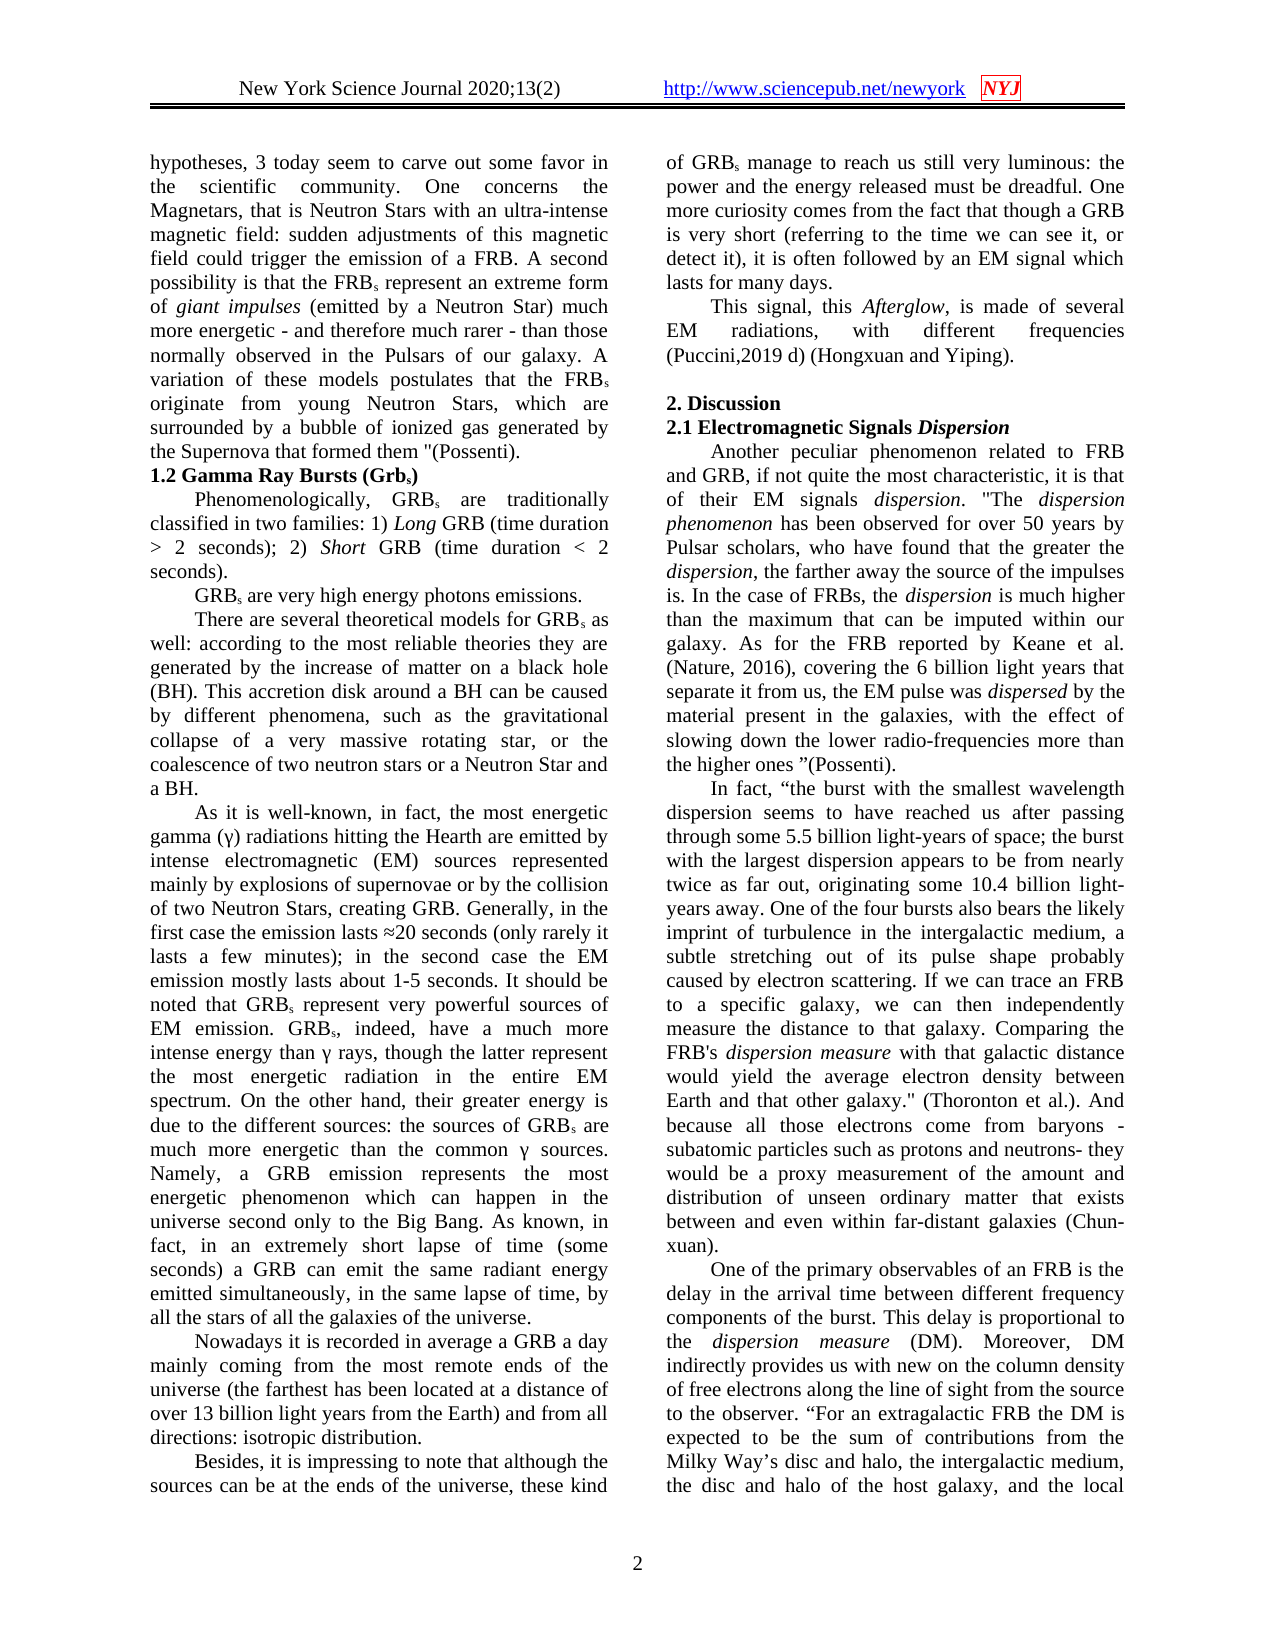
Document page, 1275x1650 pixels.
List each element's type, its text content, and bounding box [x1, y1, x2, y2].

text Nowadays it is recorded in average a GRB a day mainly coming from the most remote ends of the universe (the farthest has been located at a distance of over 13 billion light years from the Earth) and from all directions: isotropic distribution. [150, 1329, 609, 1449]
text There are several theoretical models for GRBs as well: according to the most reliable theories they are generated by the increase of matter on a black hole (BH). This accretion disk around a BH can be caused by different phenomena, such as the gravitational collapse of a very massive rotating star, or the coalescence of two neutron stars or a Neutron Star and a BH. [150, 607, 609, 800]
text Another peculiar phenomenon related to FRB and GRB, if not quite the most characteristic, it is that of their EM signals dispersion. "The dispersion phenomenon has been observed for over 50 years by Pulsar scholars, who have found that the greater the dispersion, the farther away the source of the impulses is. In the case of FRBs, the dispersion is much higher than the maximum that can be imputed within our galaxy. As for the FRB reported by Keane et al. (Nature, 2016), covering the 6 billion light years that separate it from us, the EM pulse was dispersed by the material present in the galaxies, with the effect of slowing down the lower radio-frequencies more than the higher ones ”(Possenti). [666, 439, 1125, 776]
text 2. Discussion [666, 391, 1125, 415]
text Besides, it is impressing to note that although the sources can be at the ends of the universe, these kind of GRBs manage to reach us still very luminous: the power and the energy released must be dreadful. One more curiosity comes from the fact that though a GRB is very short (referring to the time we can see it, or detect it), it is often followed by an EM signal which lasts for many days. [666, 150, 1125, 294]
text 1.2 Gamma Ray Bursts (Grbs) [150, 463, 609, 487]
text This signal, this Afterglow, is made of several EM radiations, with different frequencies (Puccini,2019 d) (Hongxuan and Yiping). [666, 294, 1125, 367]
text 2.1 Electromagnetic Signals Dispersion [666, 415, 1125, 439]
text GRBs are very high energy photons emissions. [150, 583, 609, 607]
text As it is well-known, in fact, the most energetic gamma (γ) radiations hitting the Hearth are emitted by intense electromagnetic (EM) sources represented mainly by explosions of supernovae or by the collision of two Neutron Stars, creating GRB. Generally, in the first case the emission lasts ≈20 seconds (only rarely it lasts a few minutes); in the second case the EM emission mostly lasts about 1-5 seconds. It should be noted that GRBs represent very powerful sources of EM emission. GRBs, indeed, have a much more intense energy than γ rays, though the latter represent the most energetic radiation in the entire EM spectrum. On the other hand, their greater energy is due to the different sources: the sources of GRBs are much more energetic than the common γ sources. Namely, a GRB emission represents the most energetic phenomenon which can happen in the universe second only to the Big Bang. As known, in fact, in an extremely short lapse of time (some seconds) a GRB can emit the same radiant energy emitted simultaneously, in the same lapse of time, by all the stars of all the galaxies of the universe. [150, 800, 609, 1329]
text hypotheses, 3 today seem to carve out some favor in the scientific community. One concerns the Magnetars, that is Neutron Stars with an ultra-intense magnetic field: sudden adjustments of this magnetic field could trigger the emission of a FRB. A second possibility is that the FRBs represent an extreme form of giant impulses (emitted by a Neutron Star) much more energetic - and therefore much rarer - than those normally observed in the Pulsars of our galaxy. A variation of these models postulates that the FRBs originate from young Neutron Stars, which are surrounded by a bubble of ionized gas generated by the Supernova that formed them "(Possenti). [150, 150, 609, 463]
text Phenomenologically, GRBs are traditionally classified in two families: 1) Long GRB (time duration > 2 seconds); 2) Short GRB (time duration < 2 seconds). [150, 487, 609, 583]
text In fact, “the burst with the smallest wavelength dispersion seems to have reached us after passing through some 5.5 billion light-years of space; the burst with the largest dispersion appears to be from nearly twice as far out, originating some 10.4 billion light-years away. One of the four bursts also bears the likely imprint of turbulence in the intergalactic medium, a subtle stretching out of its pulse shape probably caused by electron scattering. If we can trace an FRB to a specific galaxy, we can then independently measure the distance to that galaxy. Comparing the FRB's dispersion measure with that galactic distance would yield the average electron density between Earth and that other galaxy." (Thoronton et al.). And because all those electrons come from baryons -subatomic particles such as protons and neutrons- they would be a proxy measurement of the amount and distribution of unseen ordinary matter that exists between and even within far-distant galaxies (Chun-xuan). [666, 776, 1125, 1257]
